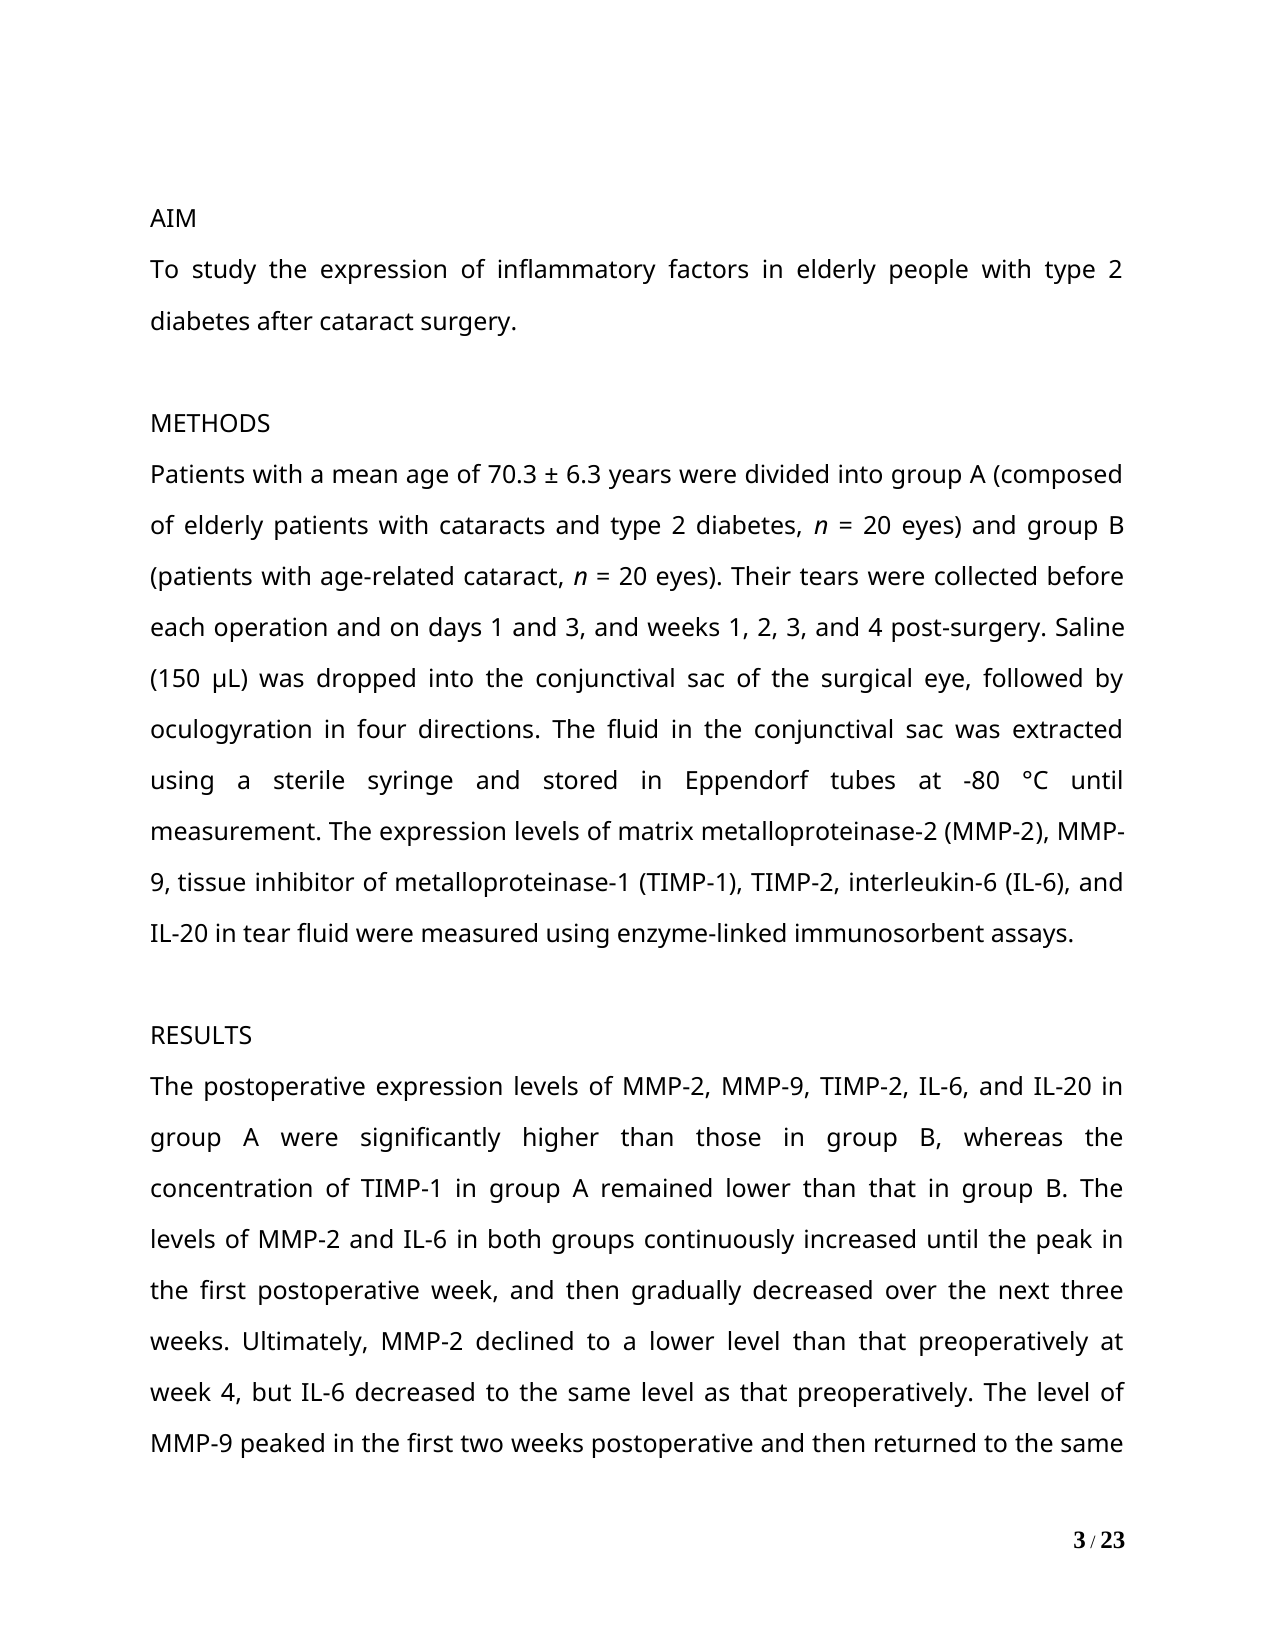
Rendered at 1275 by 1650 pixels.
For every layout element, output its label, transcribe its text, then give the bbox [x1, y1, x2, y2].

text RESULTS [150, 1018, 1125, 1052]
text To study the expression of inflammatory factors in elderly people with type 2 diabetes after cataract surgery. [150, 252, 1125, 337]
text Patients with a mean age of 70.3 ± 6.3 years were divided into group A (composed of elderly patients with cataracts and type 2 diabetes, n = 20 eyes) and group B (patients with age-related cataract, n = 20 eyes). Their tears were collected before each operation and on days 1 and 3, and weeks 1, 2, 3, and 4 post-surgery. Saline (150 μL) was dropped into the conjunctival sac of the surgical eye, followed by oculogyration in four directions. The fluid in the conjunctival sac was extracted using a sterile syringe and stored in Eppendorf tubes at -80 °C until measurement. The expression levels of matrix metalloproteinase-2 (MMP-2), MMP-9, tissue inhibitor of metalloproteinase-1 (TIMP-1), TIMP-2, interleukin-6 (IL-6), and IL-20 in tear fluid were measured using enzyme-linked immunosorbent assays. [150, 456, 1125, 950]
text AIM [150, 201, 1125, 235]
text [150, 1069, 1125, 1460]
text METHODS [150, 405, 1125, 439]
